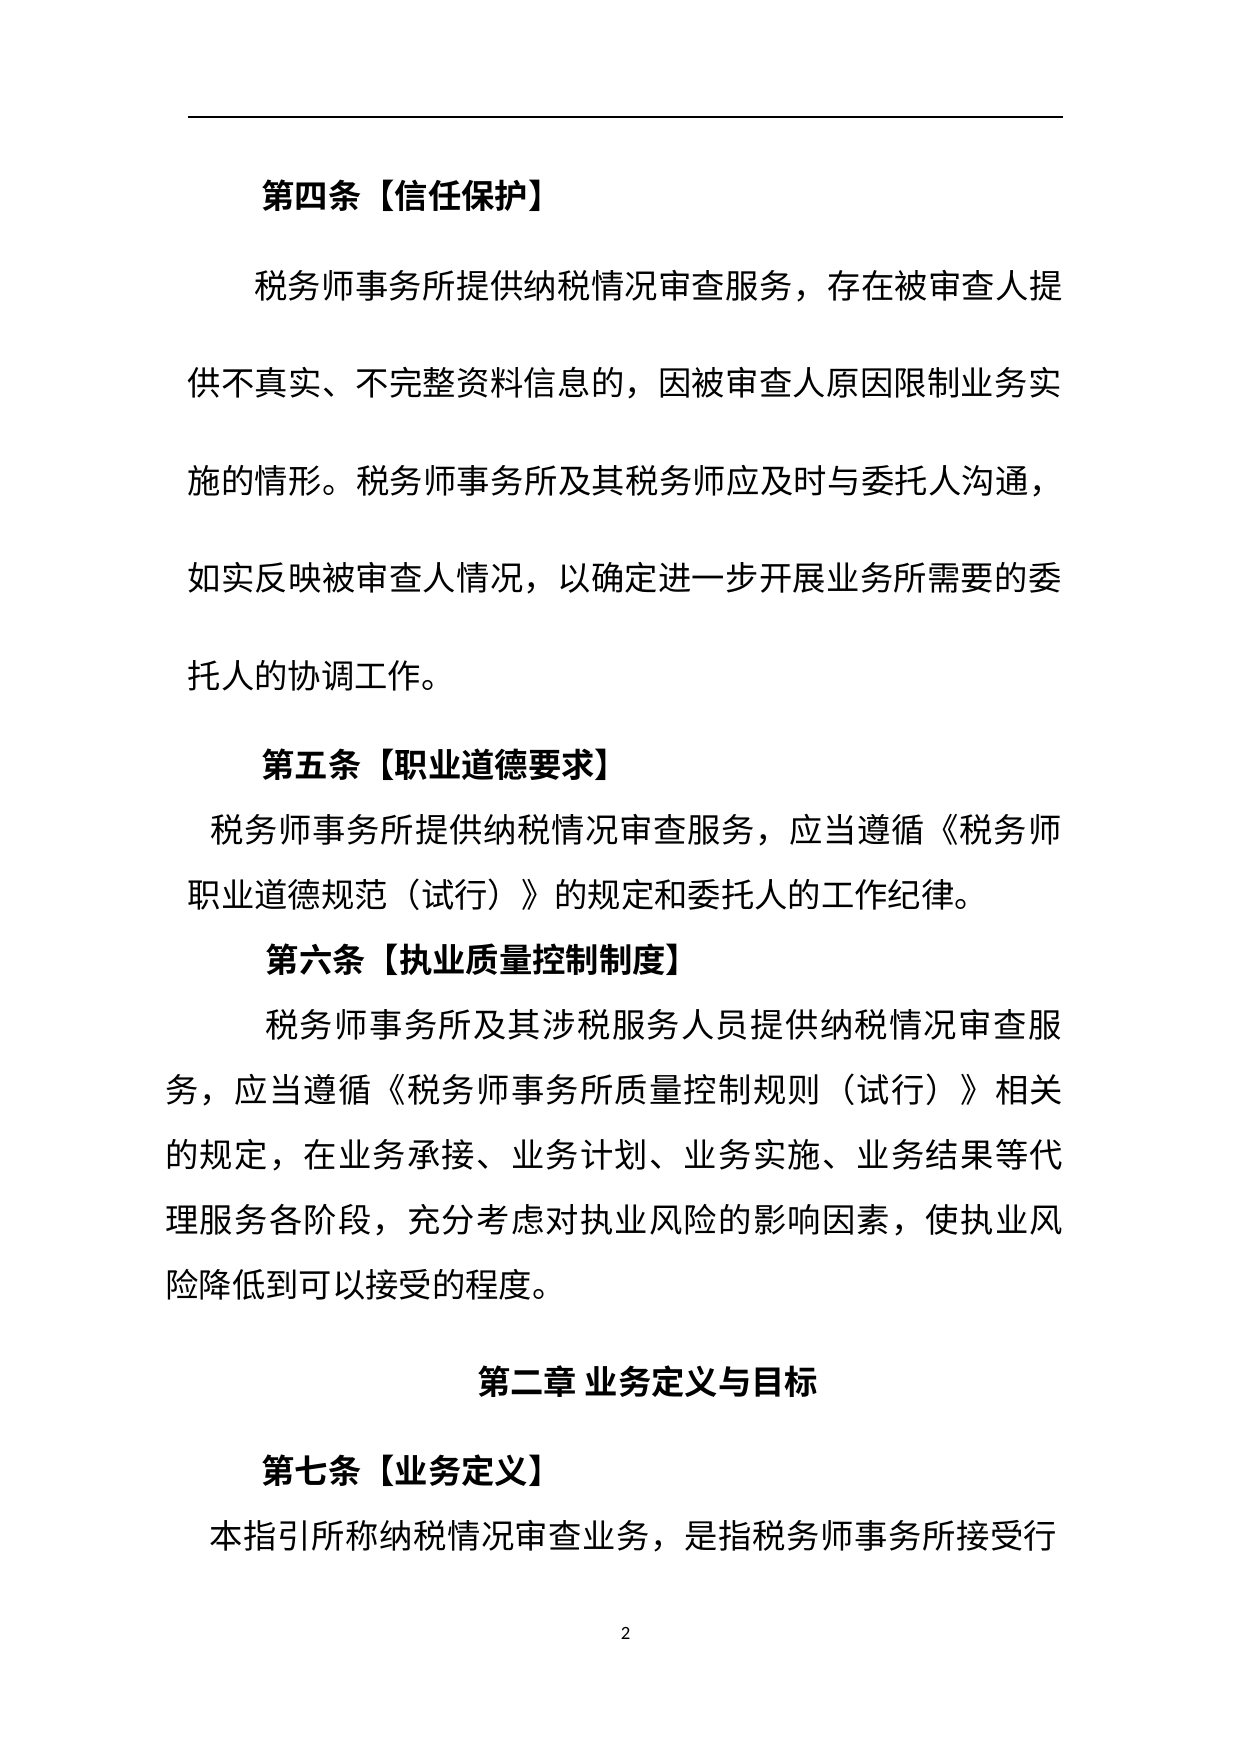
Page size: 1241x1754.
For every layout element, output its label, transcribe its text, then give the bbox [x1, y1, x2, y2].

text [143, 1502, 1059, 1567]
text 第七条【业务定义】 [187, 1437, 1063, 1502]
text 税务师事务所及其涉税服务人员提供纳税情况审查服务，应当遵循《税务师事务所质量控制规则（试行）》相关的规定，在业务承接、业务计划、业务实施、业务结果等代理服务各阶段，充分考虑对执业风险的影响因素，使执业风险降低到可以接受的程度。 [165, 990, 1063, 1315]
text 税务师事务所提供纳税情况审查服务，存在被审查人提供不真实、不完整资料信息的，因被审查人原因限制业务实施的情形。税务师事务所及其税务师应及时与委托人沟通，如实反映被审查人情况，以确定进一步开展业务所需要的委托人的协调工作。 [187, 251, 1063, 706]
text 第六条【执业质量控制制度】 [165, 925, 1063, 990]
text 第四条【信任保护】 [187, 162, 1063, 227]
text 税务师事务所提供纳税情况审查服务，应当遵循《税务师职业道德规范（试行）》的规定和委托人的工作纪律。 [143, 795, 1063, 925]
text 第五条【职业道德要求】 [187, 730, 1063, 795]
text 第二章 业务定义与目标 [232, 1348, 1063, 1413]
